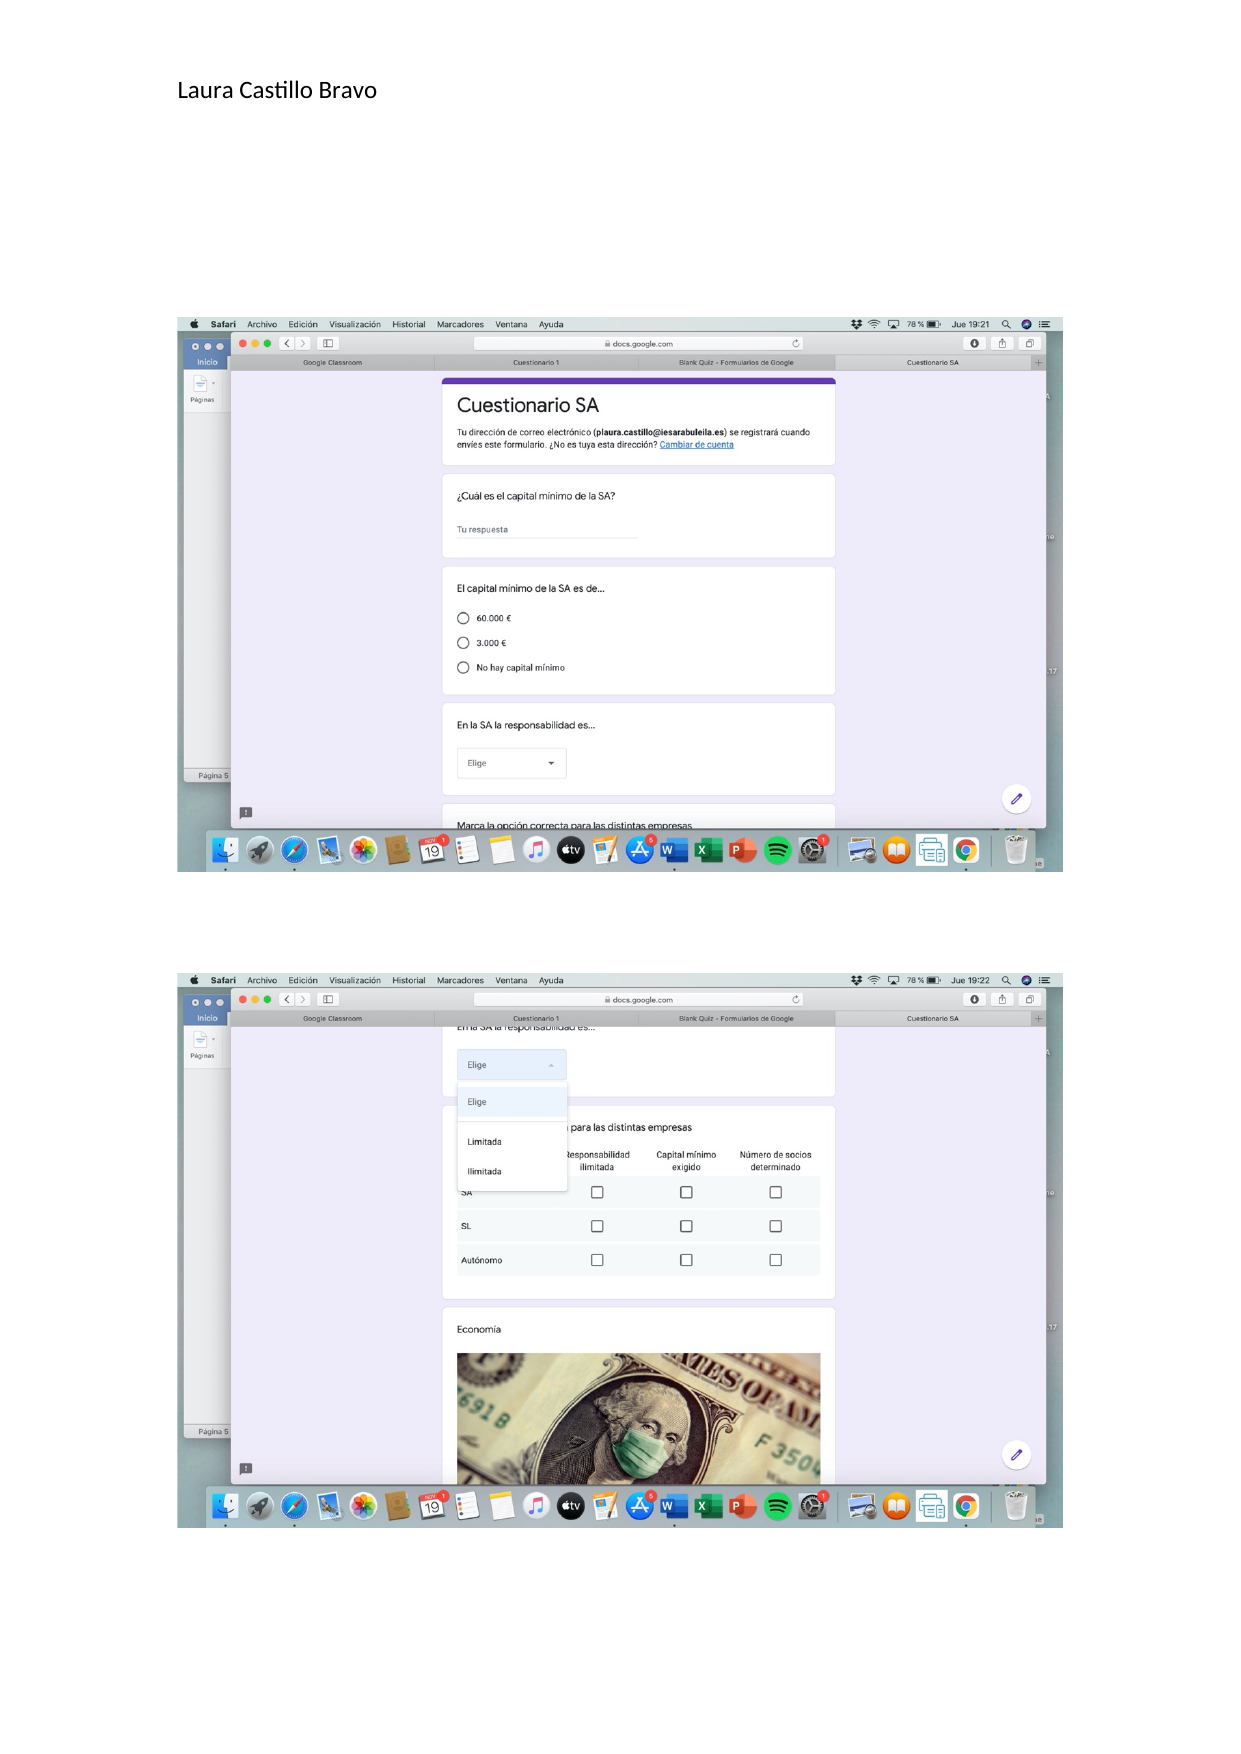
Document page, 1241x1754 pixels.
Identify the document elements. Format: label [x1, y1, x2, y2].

picture [177, 317, 1063, 872]
picture [177, 973, 1063, 1528]
